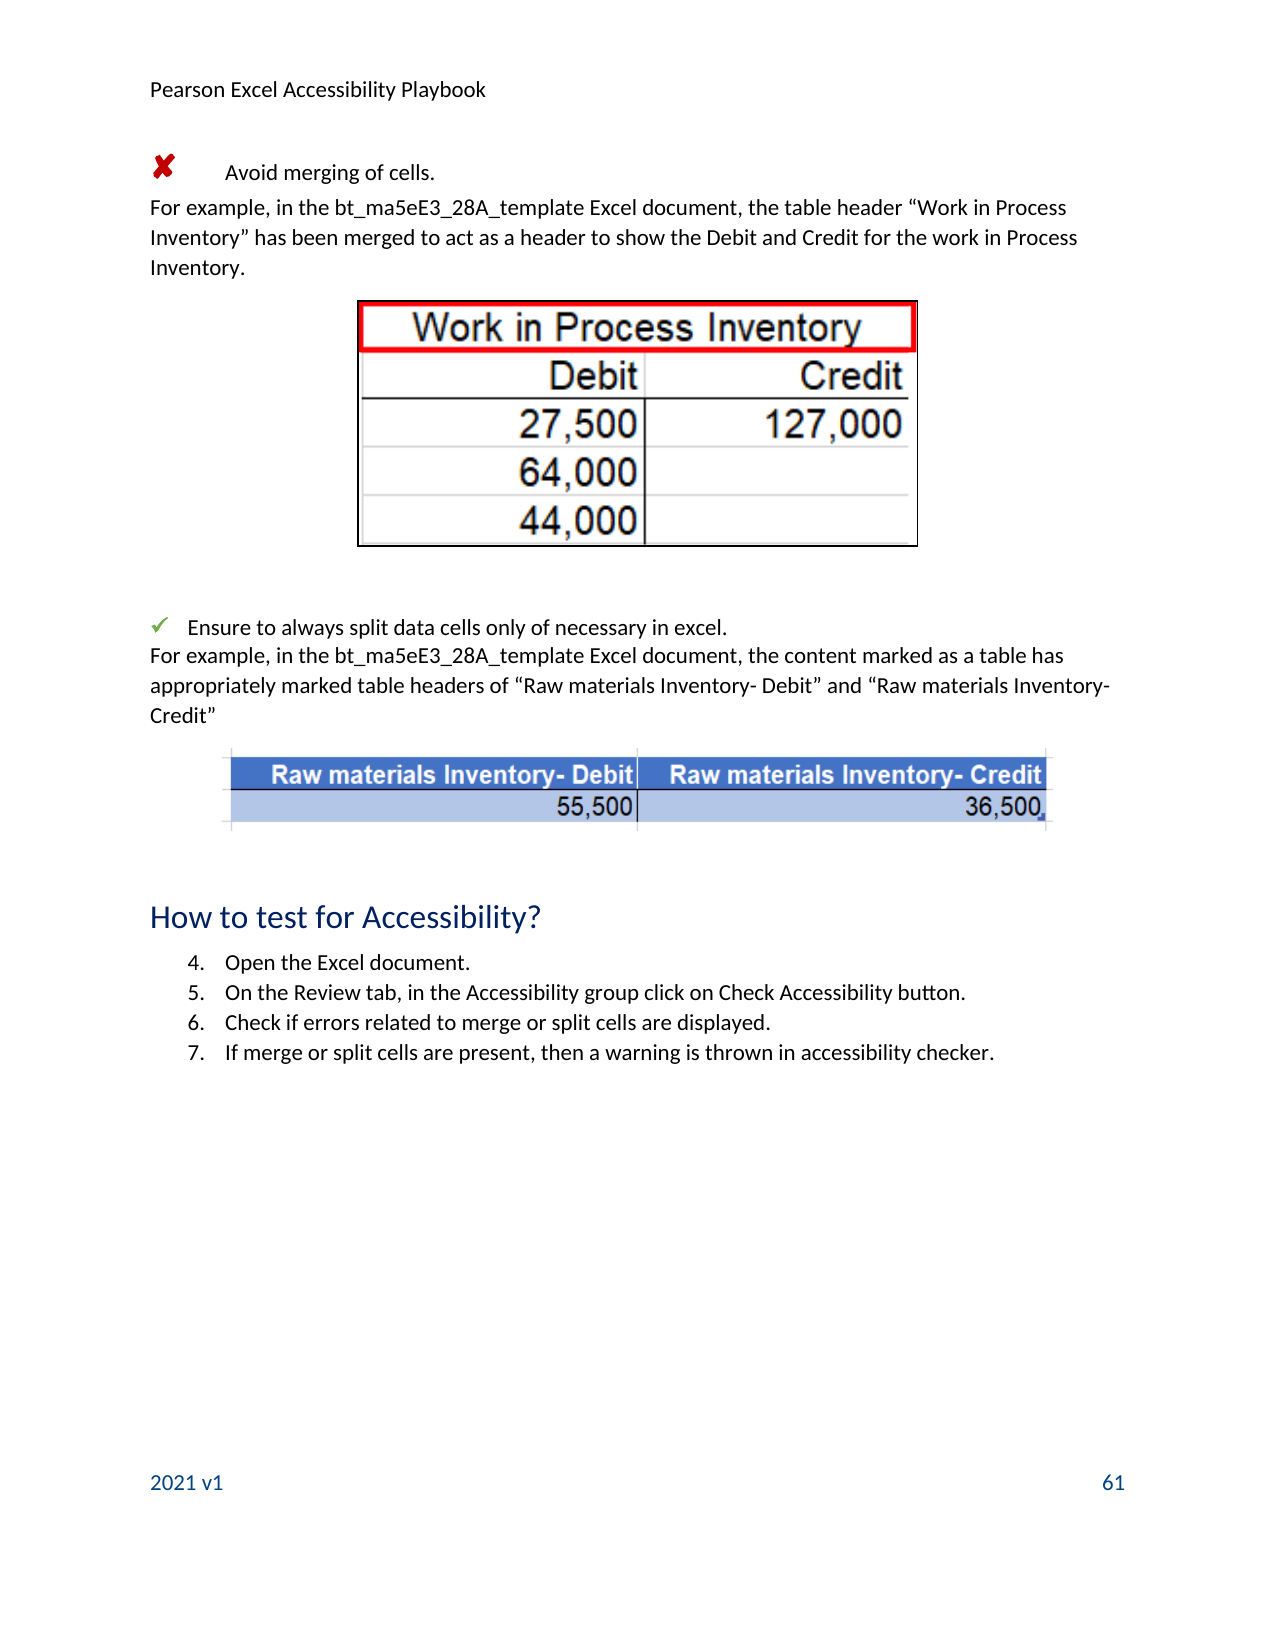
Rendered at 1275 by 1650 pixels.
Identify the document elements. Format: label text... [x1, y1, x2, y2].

subtitle How to test for Accessibility? [150, 896, 1125, 937]
text For example, in the bt_ma5eE3_28A_template Excel document, the table header “Work in Process Inventory” has been merged to act as a header to show the Debit and Credit for the work in Process Inventory. [150, 193, 1125, 281]
list Check if errors related to merge or split cells are displayed. [187, 1008, 1125, 1036]
text Avoid merging of cells. [150, 152, 1125, 190]
picture [359, 302, 917, 545]
list On the Review tab, in the Accessibility group click on Check Accessibility button. [187, 978, 1125, 1006]
list Open the Excel document. [187, 948, 1125, 977]
text For example, in the bt_ma5eE3_28A_template Excel document, the content marked as a table has appropriately marked table headers of “Raw materials Inventory- Debit” and “Raw materials Inventory- Credit” [150, 641, 1125, 729]
list If merge or split cells are present, then a warning is thrown in accessibility checker. [187, 1038, 1125, 1066]
text Ensure to always split data cells only of necessary in excel. [150, 613, 1125, 641]
picture [221, 748, 1054, 831]
